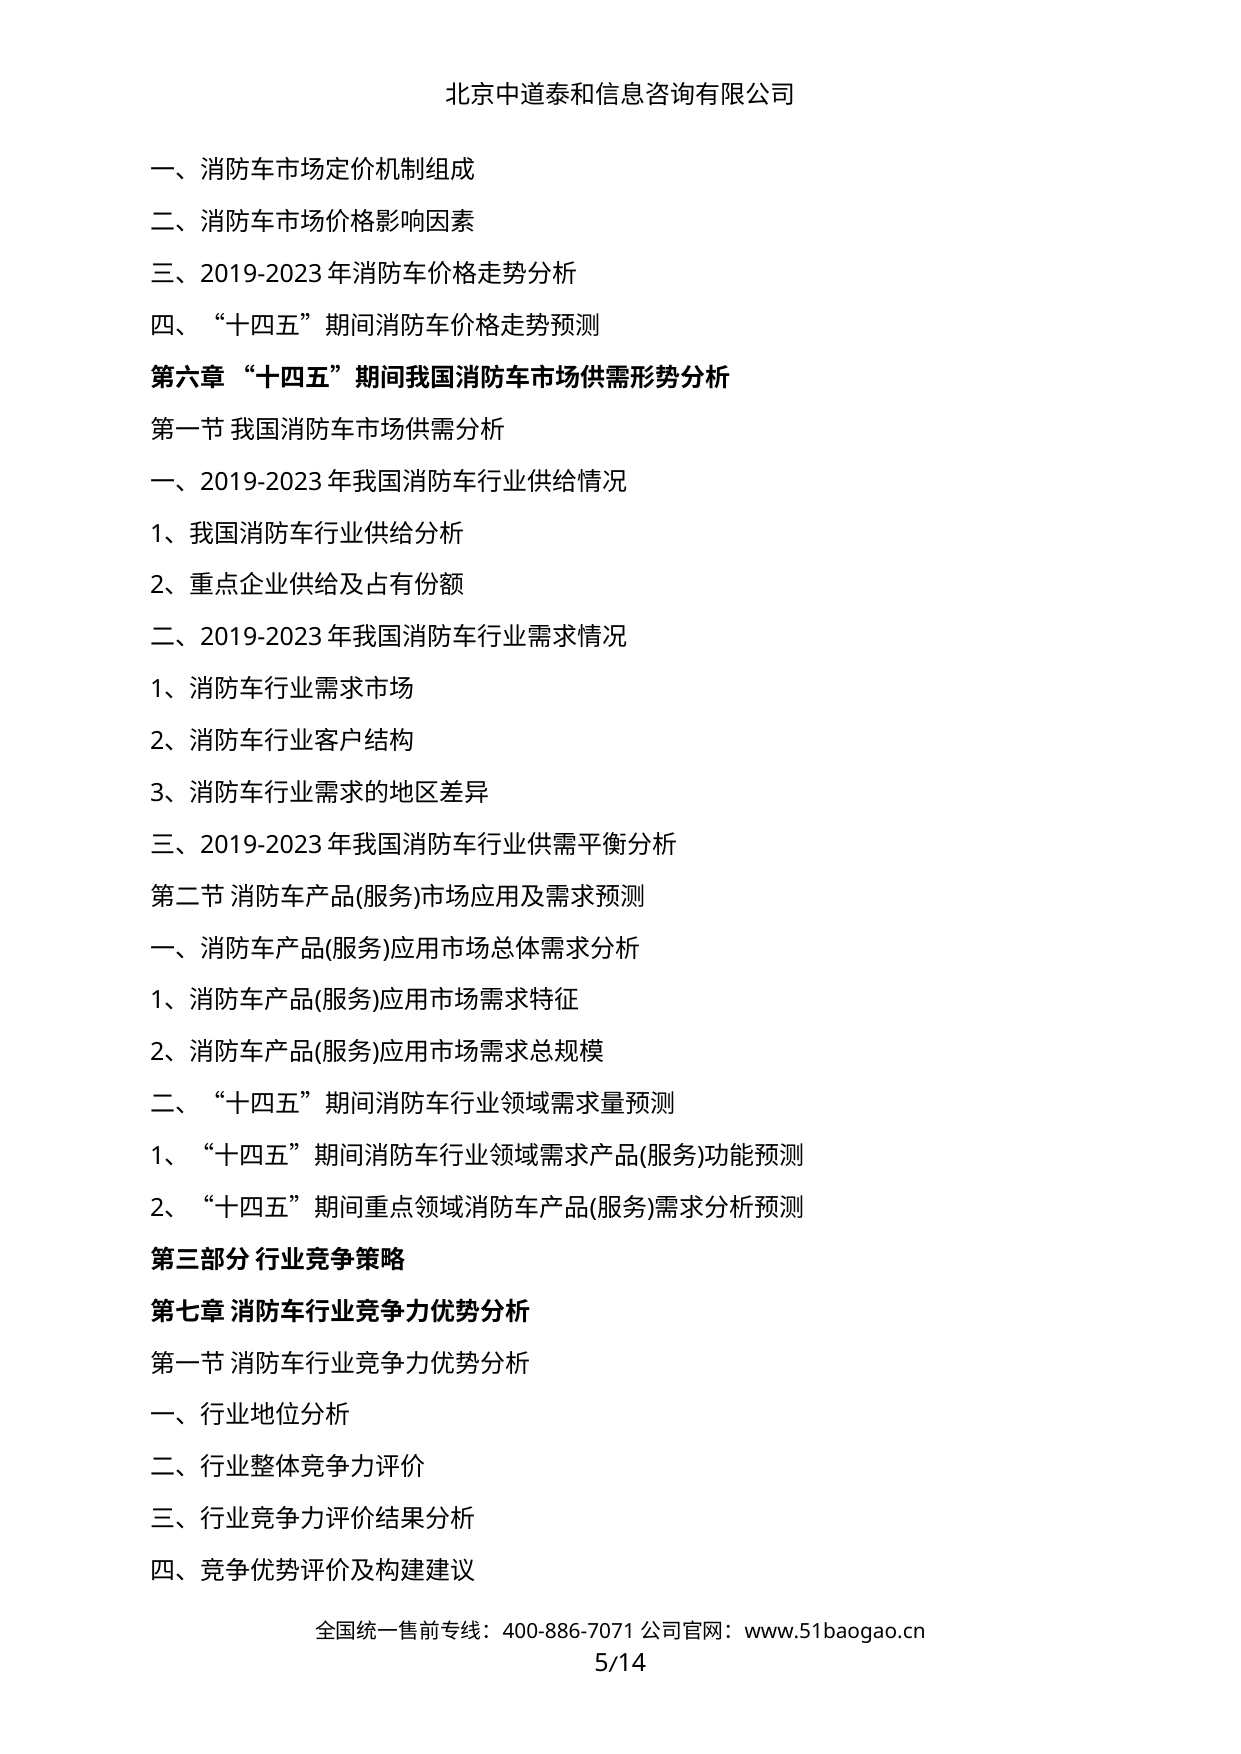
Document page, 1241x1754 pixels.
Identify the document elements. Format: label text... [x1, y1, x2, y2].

text 二、2019-2023年我国消防车行业需求情况 [150, 617, 1090, 653]
text 第二节 消防车产品(服务)市场应用及需求预测 [150, 876, 1090, 912]
text 三、行业竞争力评价结果分析 [150, 1499, 1090, 1535]
text 三、2019-2023年我国消防车行业供需平衡分析 [150, 824, 1090, 861]
text 2、重点企业供给及占有份额 [150, 565, 1090, 601]
text 1、消防车产品(服务)应用市场需求特征 [150, 980, 1090, 1016]
text 2、“十四五”期间重点领域消防车产品(服务)需求分析预测 [150, 1187, 1090, 1224]
text 二、“十四五”期间消防车行业领域需求量预测 [150, 1084, 1090, 1120]
text 2、消防车行业客户结构 [150, 721, 1090, 757]
text 2、消防车产品(服务)应用市场需求总规模 [150, 1032, 1090, 1068]
text 1、“十四五”期间消防车行业领域需求产品(服务)功能预测 [150, 1136, 1090, 1172]
text 3、消防车行业需求的地区差异 [150, 772, 1090, 809]
text 一、2019-2023年我国消防车行业供给情况 [150, 461, 1090, 497]
text 第一节 我国消防车市场供需分析 [150, 409, 1090, 446]
text 四、“十四五”期间消防车价格走势预测 [150, 306, 1090, 342]
text 一、行业地位分析 [150, 1395, 1090, 1431]
text 一、消防车产品(服务)应用市场总体需求分析 [150, 928, 1090, 964]
text 第七章 消防车行业竞争力优势分析 [150, 1291, 1090, 1327]
text 第一节 消防车行业竞争力优势分析 [150, 1343, 1090, 1379]
text 二、消防车市场价格影响因素 [150, 202, 1090, 238]
text 1、消防车行业需求市场 [150, 669, 1090, 705]
text 第六章 “十四五”期间我国消防车市场供需形势分析 [150, 357, 1090, 394]
text 四、竞争优势评价及构建建议 [150, 1551, 1090, 1587]
text 三、2019-2023年消防车价格走势分析 [150, 254, 1090, 290]
text 一、消防车市场定价机制组成 [150, 150, 1090, 186]
text 第三部分 行业竞争策略 [150, 1239, 1090, 1276]
text 1、我国消防车行业供给分析 [150, 513, 1090, 549]
text 二、行业整体竞争力评价 [150, 1447, 1090, 1483]
